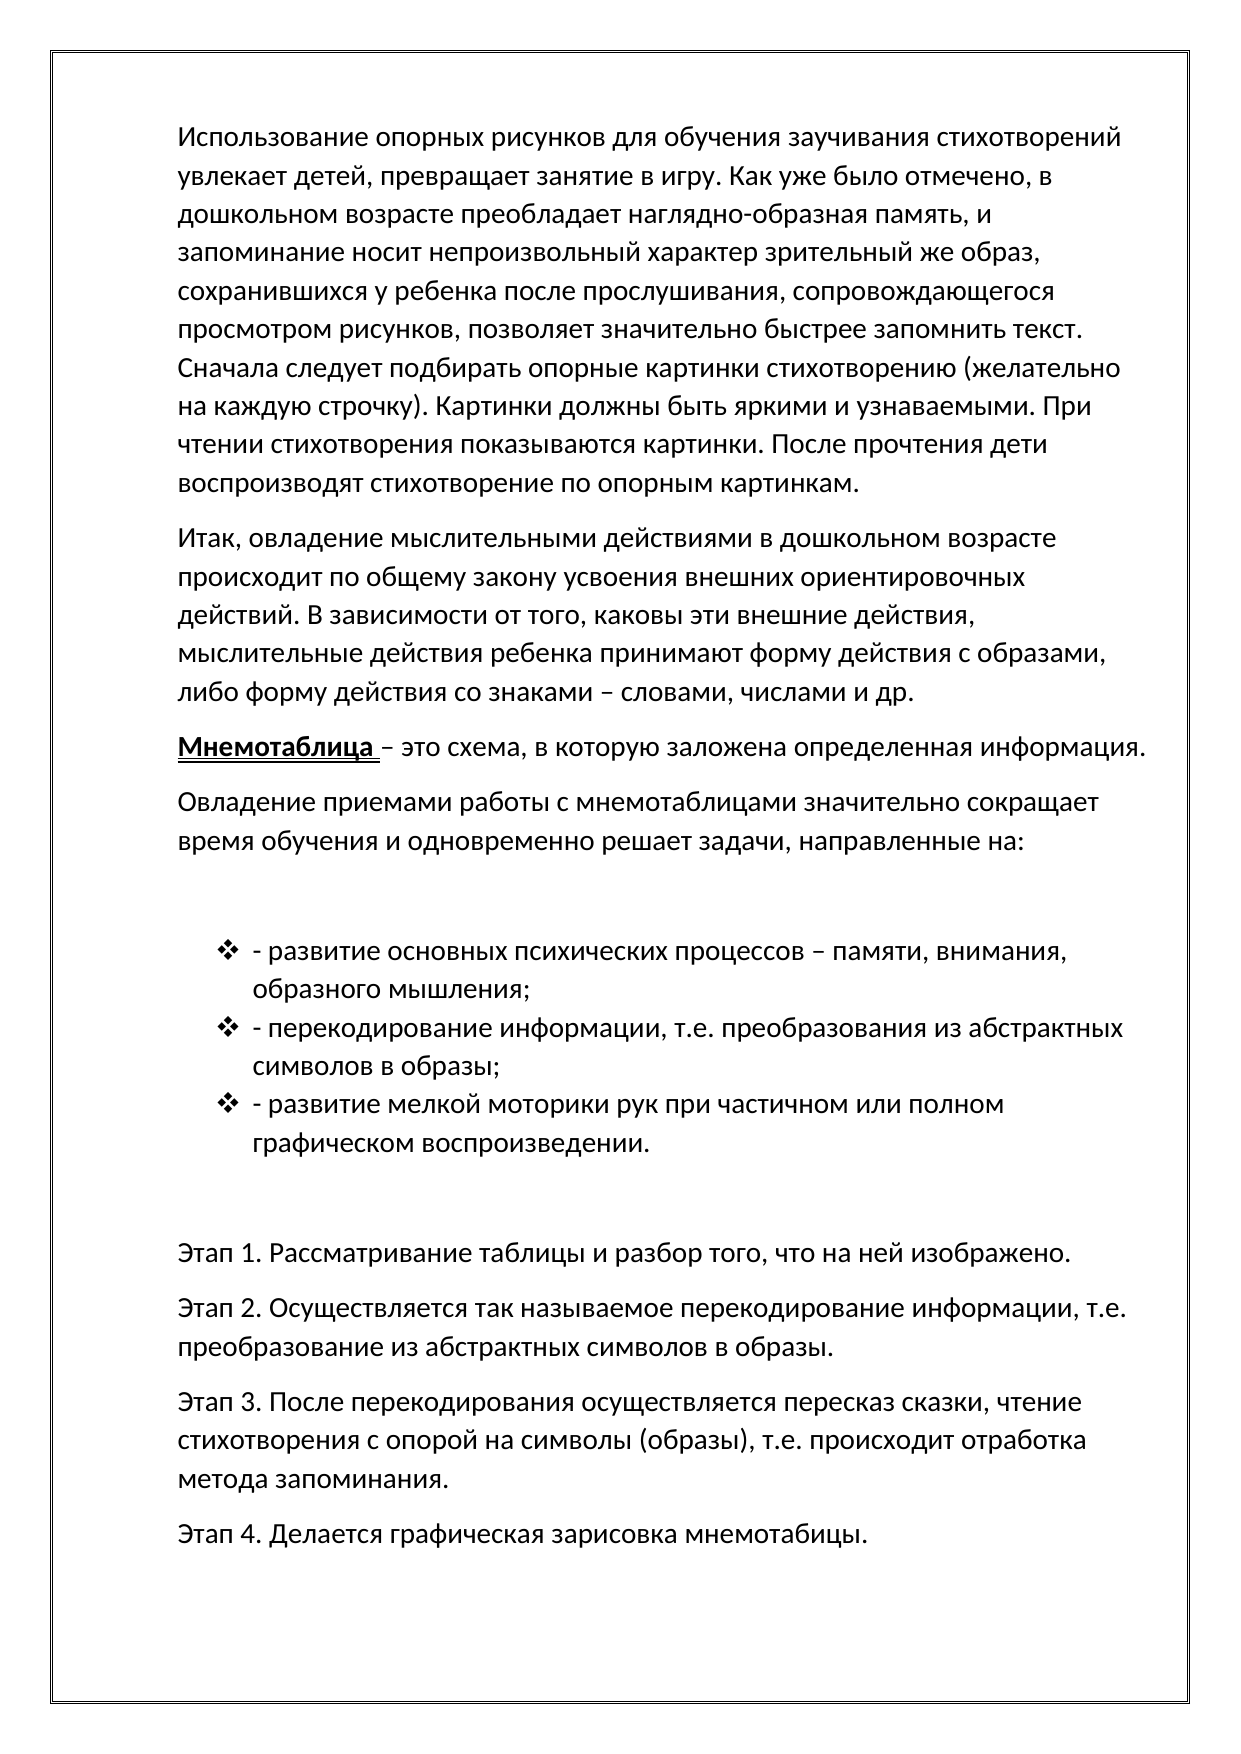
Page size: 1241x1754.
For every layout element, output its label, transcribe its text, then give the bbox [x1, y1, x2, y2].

list - развитие мелкой моторики рук при частичном или полном графическом воспроизведении. [215, 1086, 1152, 1159]
text Этап 2. Осуществляется так называемое перекодирование информации, т.е. преобразование из абстрактных символов в образы. [177, 1289, 1152, 1363]
text Итак, овладение мыслительными действиями в дошкольном возрасте происходит по общему закону усвоения внешних ориентировочных действий. В зависимости от того, каковы эти внешние действия, мыслительные действия ребенка принимают форму действия с образами, либо форму действия со знаками – словами, числами и др. [177, 519, 1152, 708]
text Мнемотаблица – это схема, в которую заложена определенная информация. [177, 728, 1152, 764]
list - развитие основных психических процессов – памяти, внимания, образного мышления; [215, 932, 1152, 1006]
list - перекодирование информации, т.е. преобразования из абстрактных символов в образы; [215, 1009, 1152, 1083]
text Этап 4. Делается графическая зарисовка мнемотабицы. [177, 1515, 1152, 1550]
text Этап 3. После перекодирования осуществляется пересказ сказки, чтение стихотворения с опорой на символы (образы), т.е. происходит отработка метода запоминания. [177, 1383, 1152, 1495]
text Овладение приемами работы с мнемотаблицами значительно сокращает время обучения и одновременно решает задачи, направленные на: [177, 783, 1152, 857]
text Этап 1. Рассматривание таблицы и разбор того, что на ней изображено. [177, 1234, 1152, 1270]
text Использование опорных рисунков для обучения заучивания стихотворений увлекает детей, превращает занятие в игру. Как уже было отмечено, в дошкольном возрасте преобладает наглядно-образная память, и запоминание носит непроизвольный характер зрительный же образ, сохранившихся у ребенка после прослушивания, сопровождающегося просмотром рисунков, позволяет значительно быстрее запомнить текст. Сначала следует подбирать опорные картинки стихотворению (желательно на каждую строчку). Картинки должны быть яркими и узнаваемыми. При чтении стихотворения показываются картинки. После прочтения дети воспроизводят стихотворение по опорным картинкам. [177, 118, 1152, 500]
